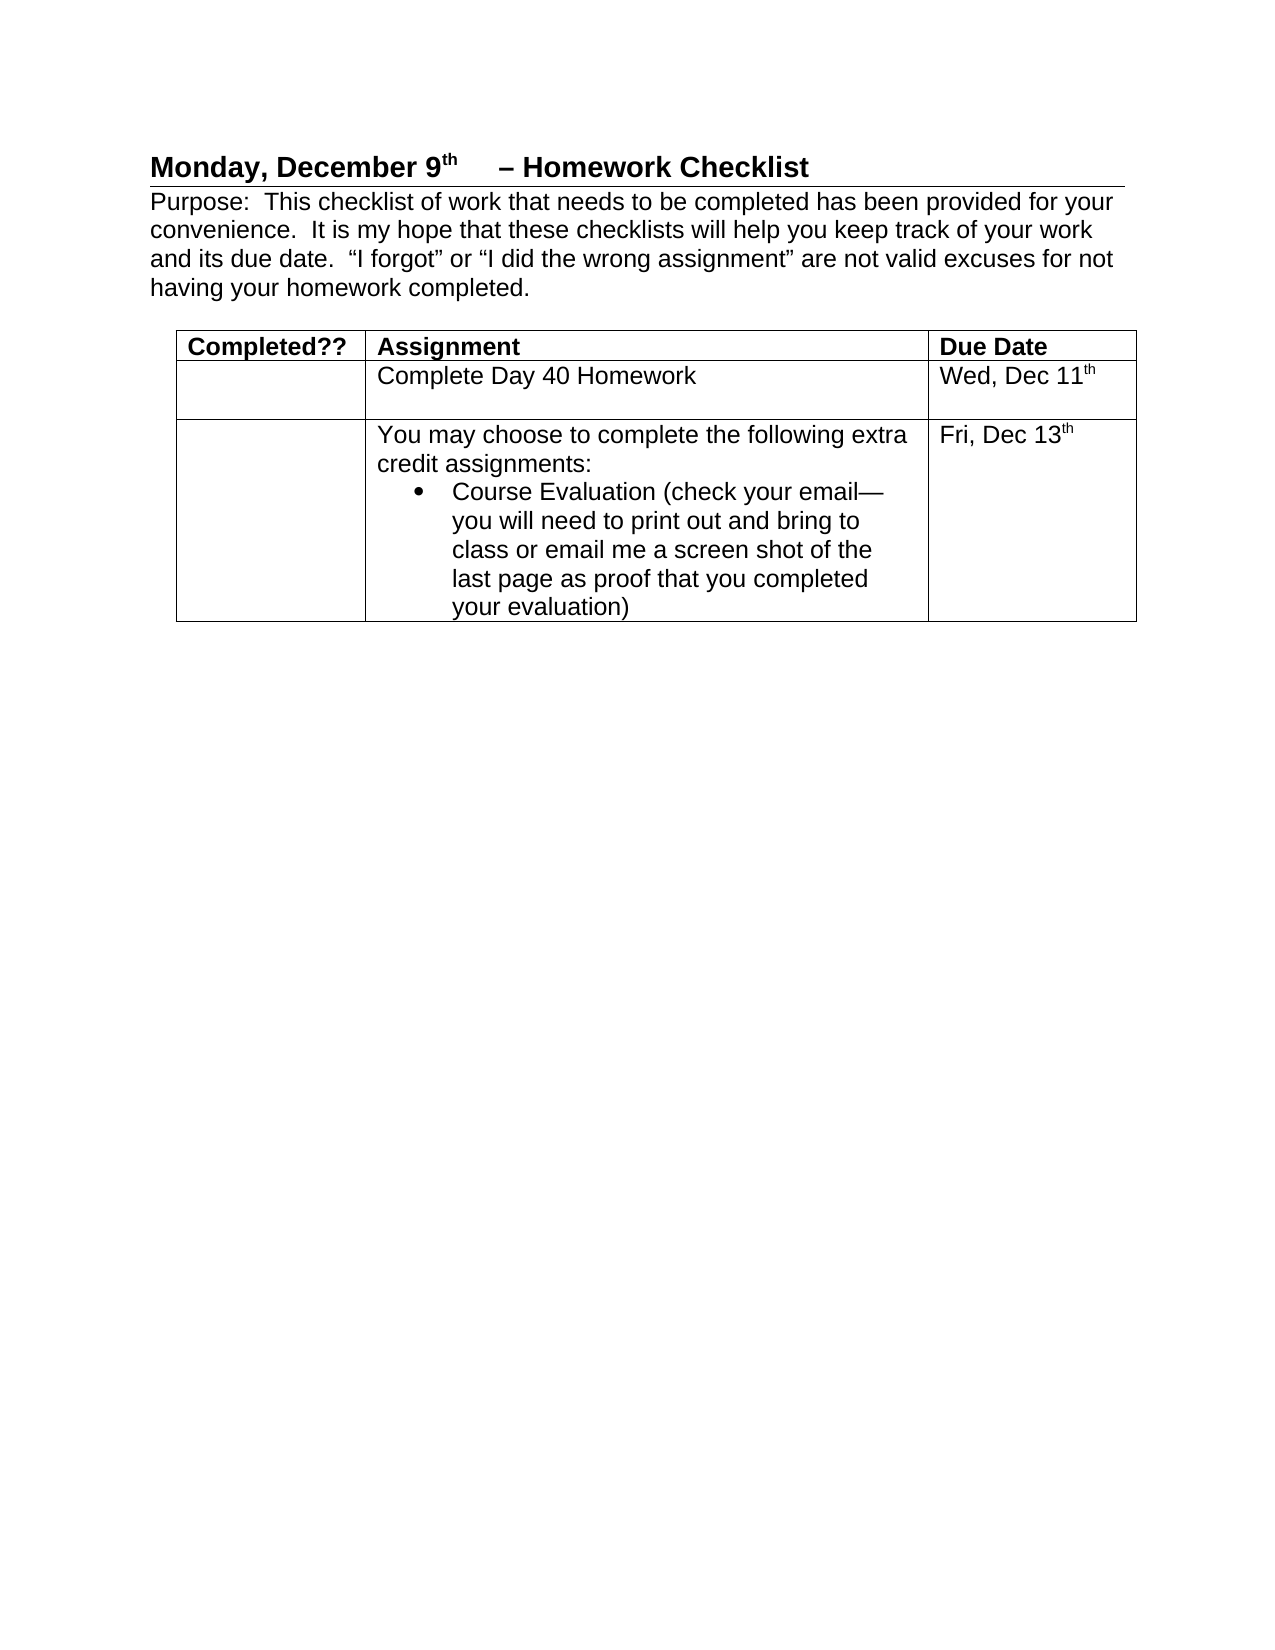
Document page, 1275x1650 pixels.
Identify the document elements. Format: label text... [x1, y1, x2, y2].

table_header Due Date [929, 331, 1136, 360]
table_cell Complete Day 40 Homework [366, 361, 928, 419]
text Monday, December 9th – Homework Checklist [150, 150, 1125, 186]
table_cell [177, 361, 365, 419]
table_cell [177, 420, 365, 621]
table_header Completed?? [177, 331, 365, 360]
table_cell You may choose to complete the following extra credit assignments: Course Evaluation (check your email—you will need to print out and bring to class or email me a screen shot of the last page as proof that you completed your evaluation) [366, 420, 928, 621]
text Purpose: This checklist of work that needs to be completed has been provided for your convenience. It is my hope that these checklists will help you keep track of your work and its due date. “I forgot” or “I did the wrong assignment” are not valid excuses for not having your homework completed. [150, 187, 1125, 302]
table_header Assignment [366, 331, 928, 360]
table_cell Wed, Dec 11th [929, 361, 1136, 419]
table_cell Fri, Dec 13th [929, 420, 1136, 621]
